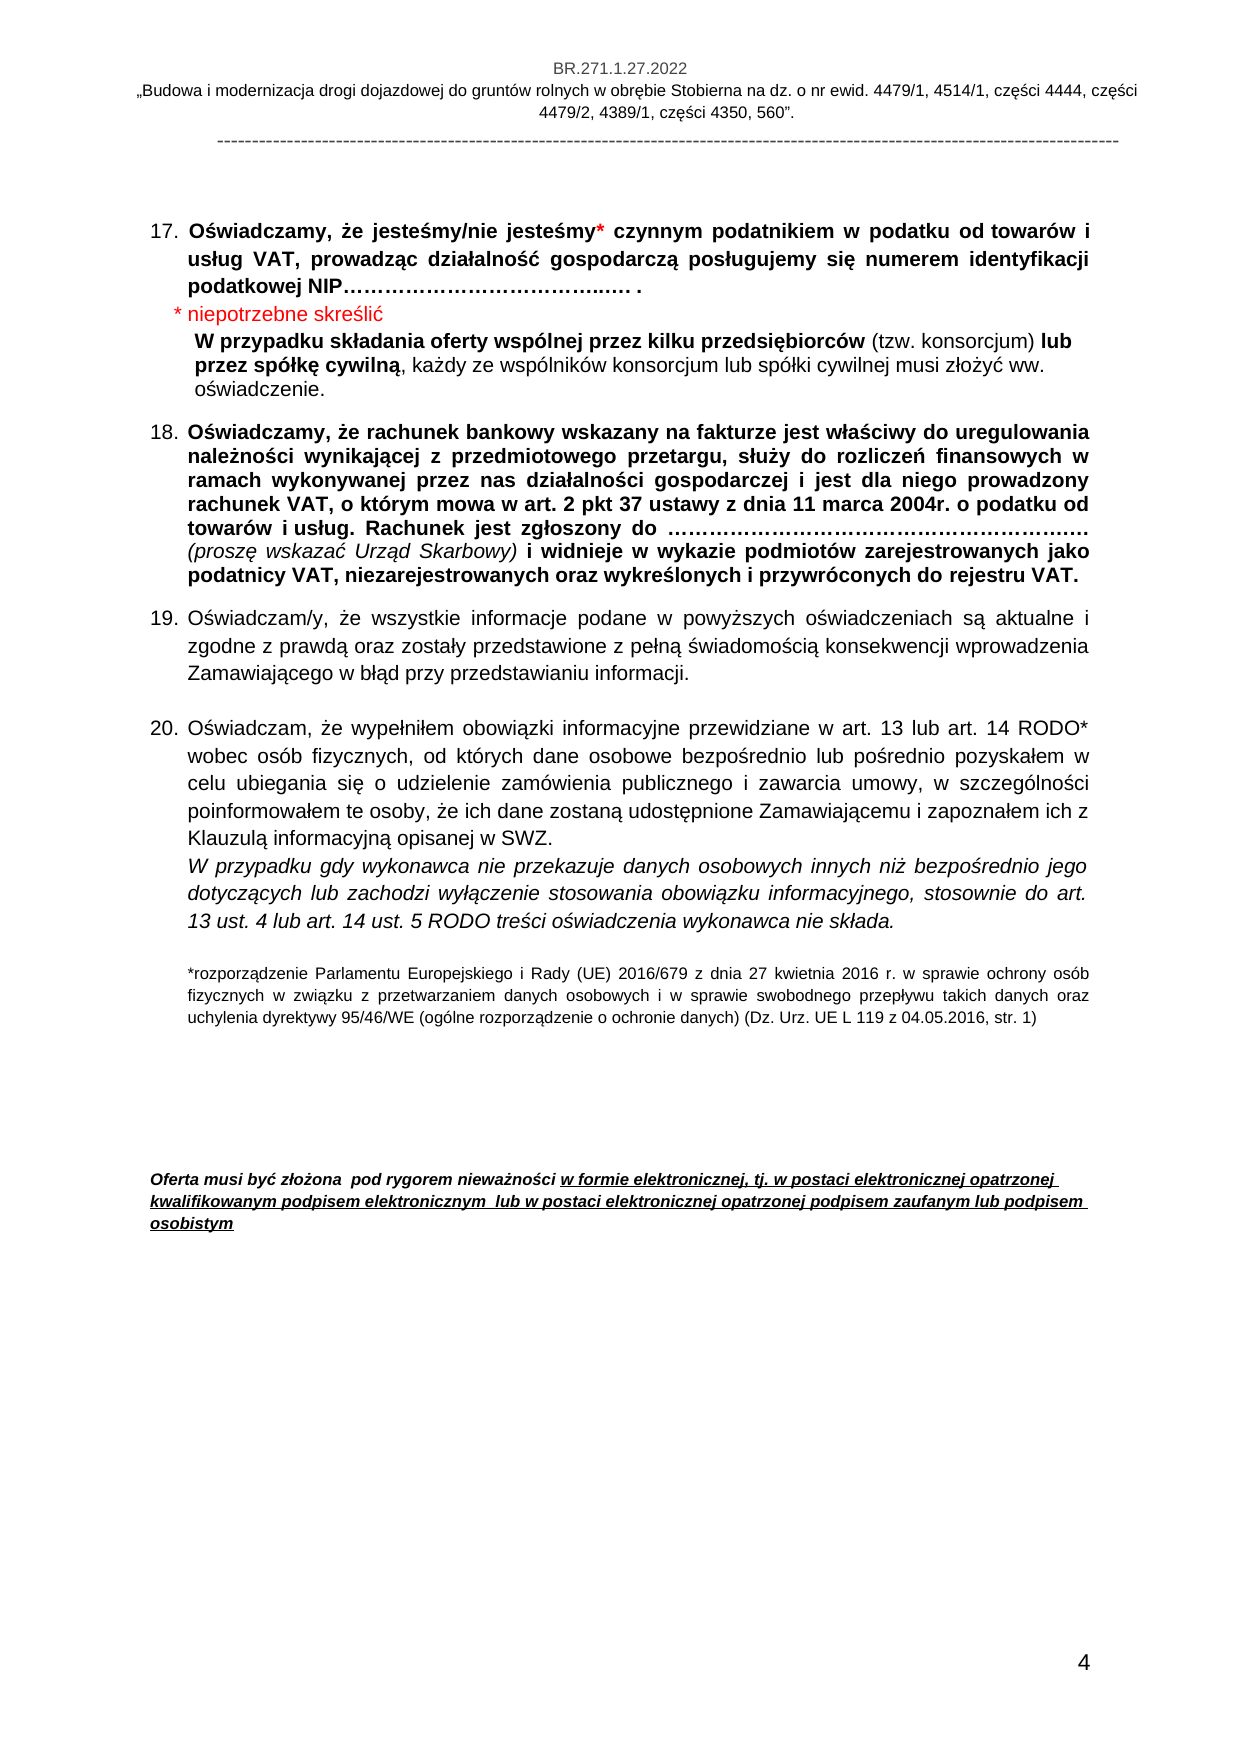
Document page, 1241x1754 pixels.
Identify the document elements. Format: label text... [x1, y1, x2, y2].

text W przypadku gdy wykonawca nie przekazuje danych osobowych innych niż bezpośrednio jego dotyczących lub zachodzi wyłączenie stosowania obowiązku informacyjnego, stosownie do art. 13 ust. 4 lub art. 14 ust. 5 RODO treści oświadczenia wykonawca nie składa. [187, 853, 1090, 932]
list Oświadczamy, że jesteśmy/nie jesteśmy* czynnym podatnikiem w podatku od towarów i usług VAT, prowadząc działalność gospodarczą posługujemy się numerem identyfikacji podatkowej NIP………………………………..…. . [150, 219, 1090, 298]
text Oferta musi być złożona pod rygorem nieważności w formie elektronicznej, tj. w postaci elektronicznej opatrzonej kwalifikowanym podpisem elektronicznym lub w postaci elektronicznej opatrzonej podpisem zaufanym lub podpisem osobistym [150, 1170, 1090, 1233]
text * niepotrzebne skreślić [150, 301, 1090, 325]
list Oświadczam/y, że wszystkie informacje podane w powyższych oświadczeniach są aktualne i zgodne z prawdą oraz zostały przedstawione z pełną świadomością konsekwencji wprowadzenia Zamawiającego w błąd przy przedstawianiu informacji. [150, 606, 1090, 685]
text *rozporządzenie Parlamentu Europejskiego i Rady (UE) 2016/679 z dnia 27 kwietnia 2016 r. w sprawie ochrony osób fizycznych w związku z przetwarzaniem danych osobowych i w sprawie swobodnego przepływu takich danych oraz uchylenia dyrektywy 95/46/WE (ogólne rozporządzenie o ochronie danych) (Dz. Urz. UE L 119 z 04.05.2016, str. 1) [187, 963, 1090, 1027]
list Oświadczamy, że rachunek bankowy wskazany na fakturze jest właściwy do uregulowania należności wynikającej z przedmiotowego przetargu, służy do rozliczeń finansowych w ramach wykonywanej przez nas działalności gospodarczej i jest dla niego prowadzony rachunek VAT, o którym mowa w art. 2 pkt 37 ustawy z dnia 11 marca 2004r. o podatku od towarów i usług. Rachunek jest zgłoszony do ………………………………………………….… (proszę wskazać Urząd Skarbowy) i widnieje w wykazie podmiotów zarejestrowanych jako podatnicy VAT, niezarejestrowanych oraz wykreślonych i przywróconych do rejestru VAT. [150, 419, 1090, 587]
list Oświadczam, że wypełniłem obowiązki informacyjne przewidziane w art. 13 lub art. 14 RODO* wobec osób fizycznych, od których dane osobowe bezpośrednio lub pośrednio pozyskałem w celu ubiegania się o udzielenie zamówienia publicznego i zawarcia umowy, w szczególności poinformowałem te osoby, że ich dane zostaną udostępnione Zamawiającemu i zapoznałem ich z Klauzulą informacyjną opisanej w SWZ. [150, 716, 1090, 850]
